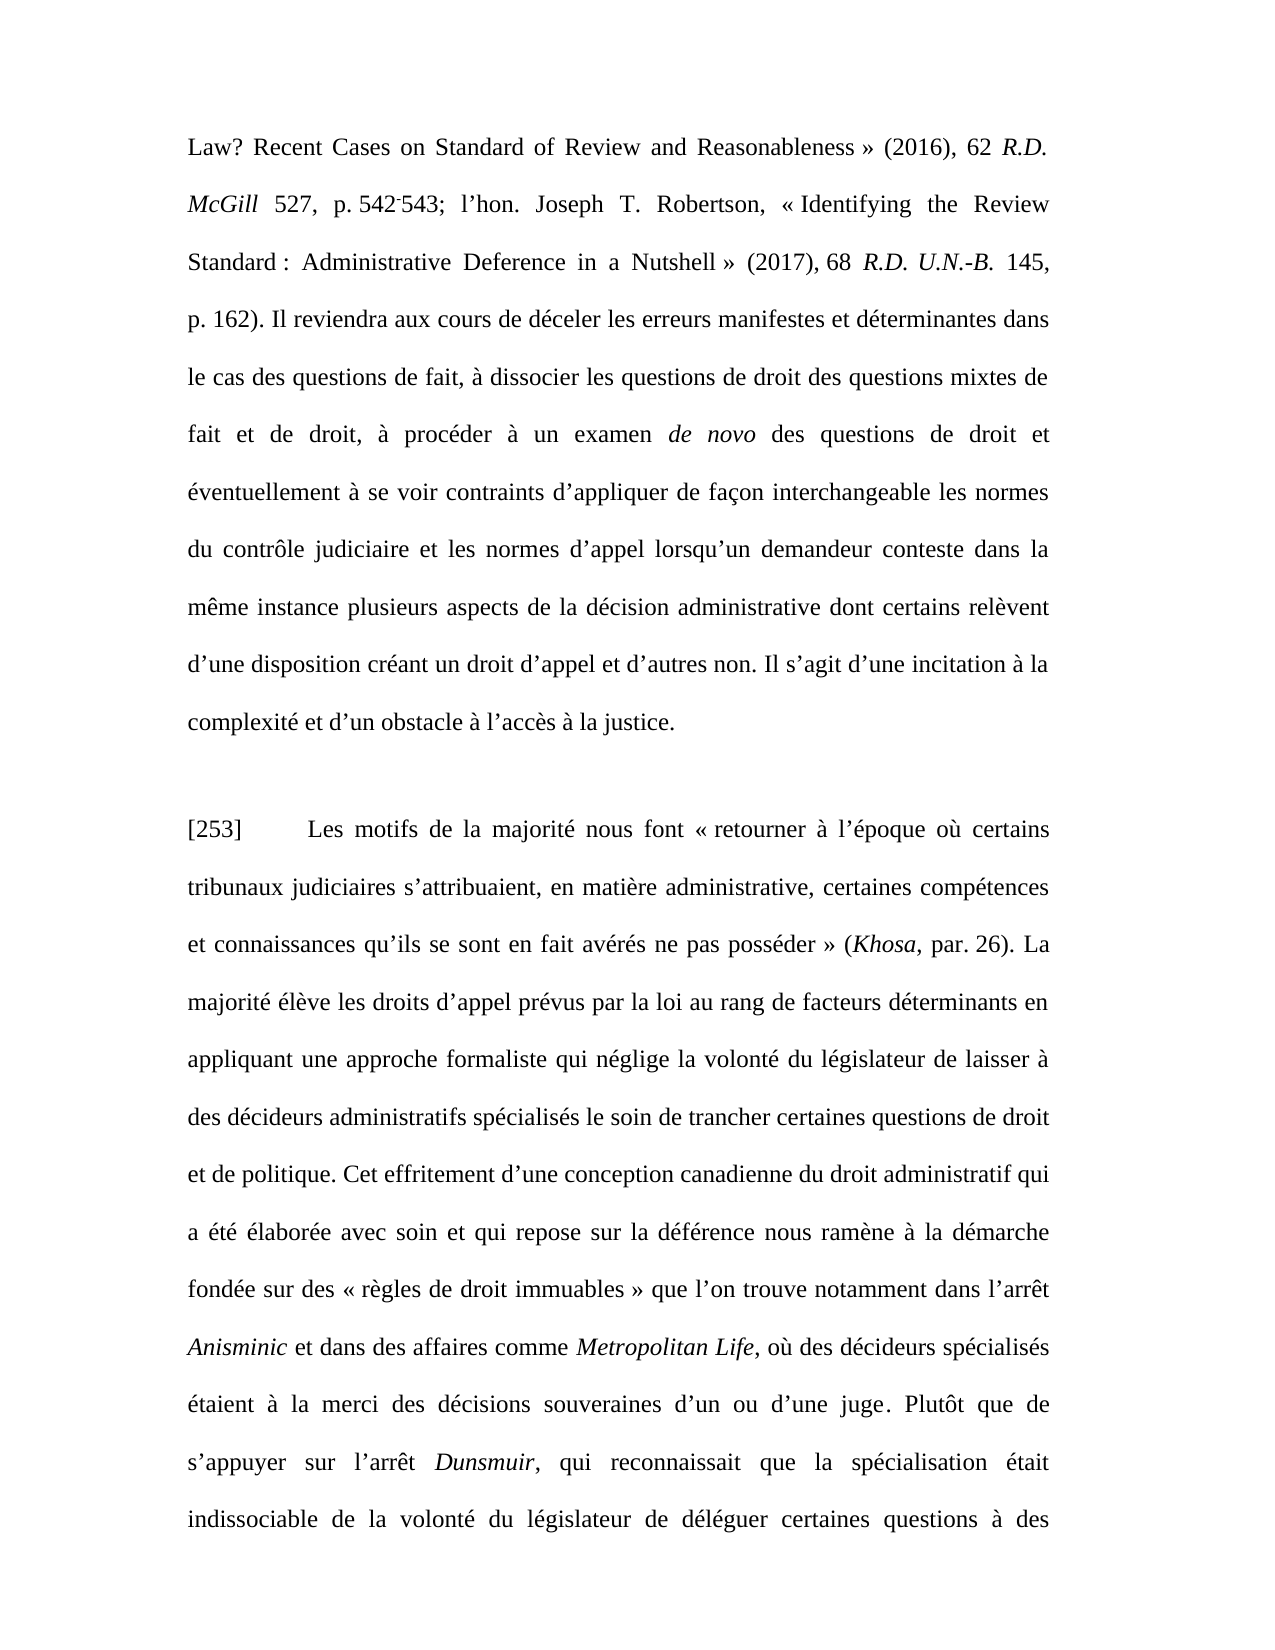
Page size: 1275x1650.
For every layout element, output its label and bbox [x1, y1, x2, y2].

text [187, 132, 1050, 736]
text [187, 814, 1050, 1533]
